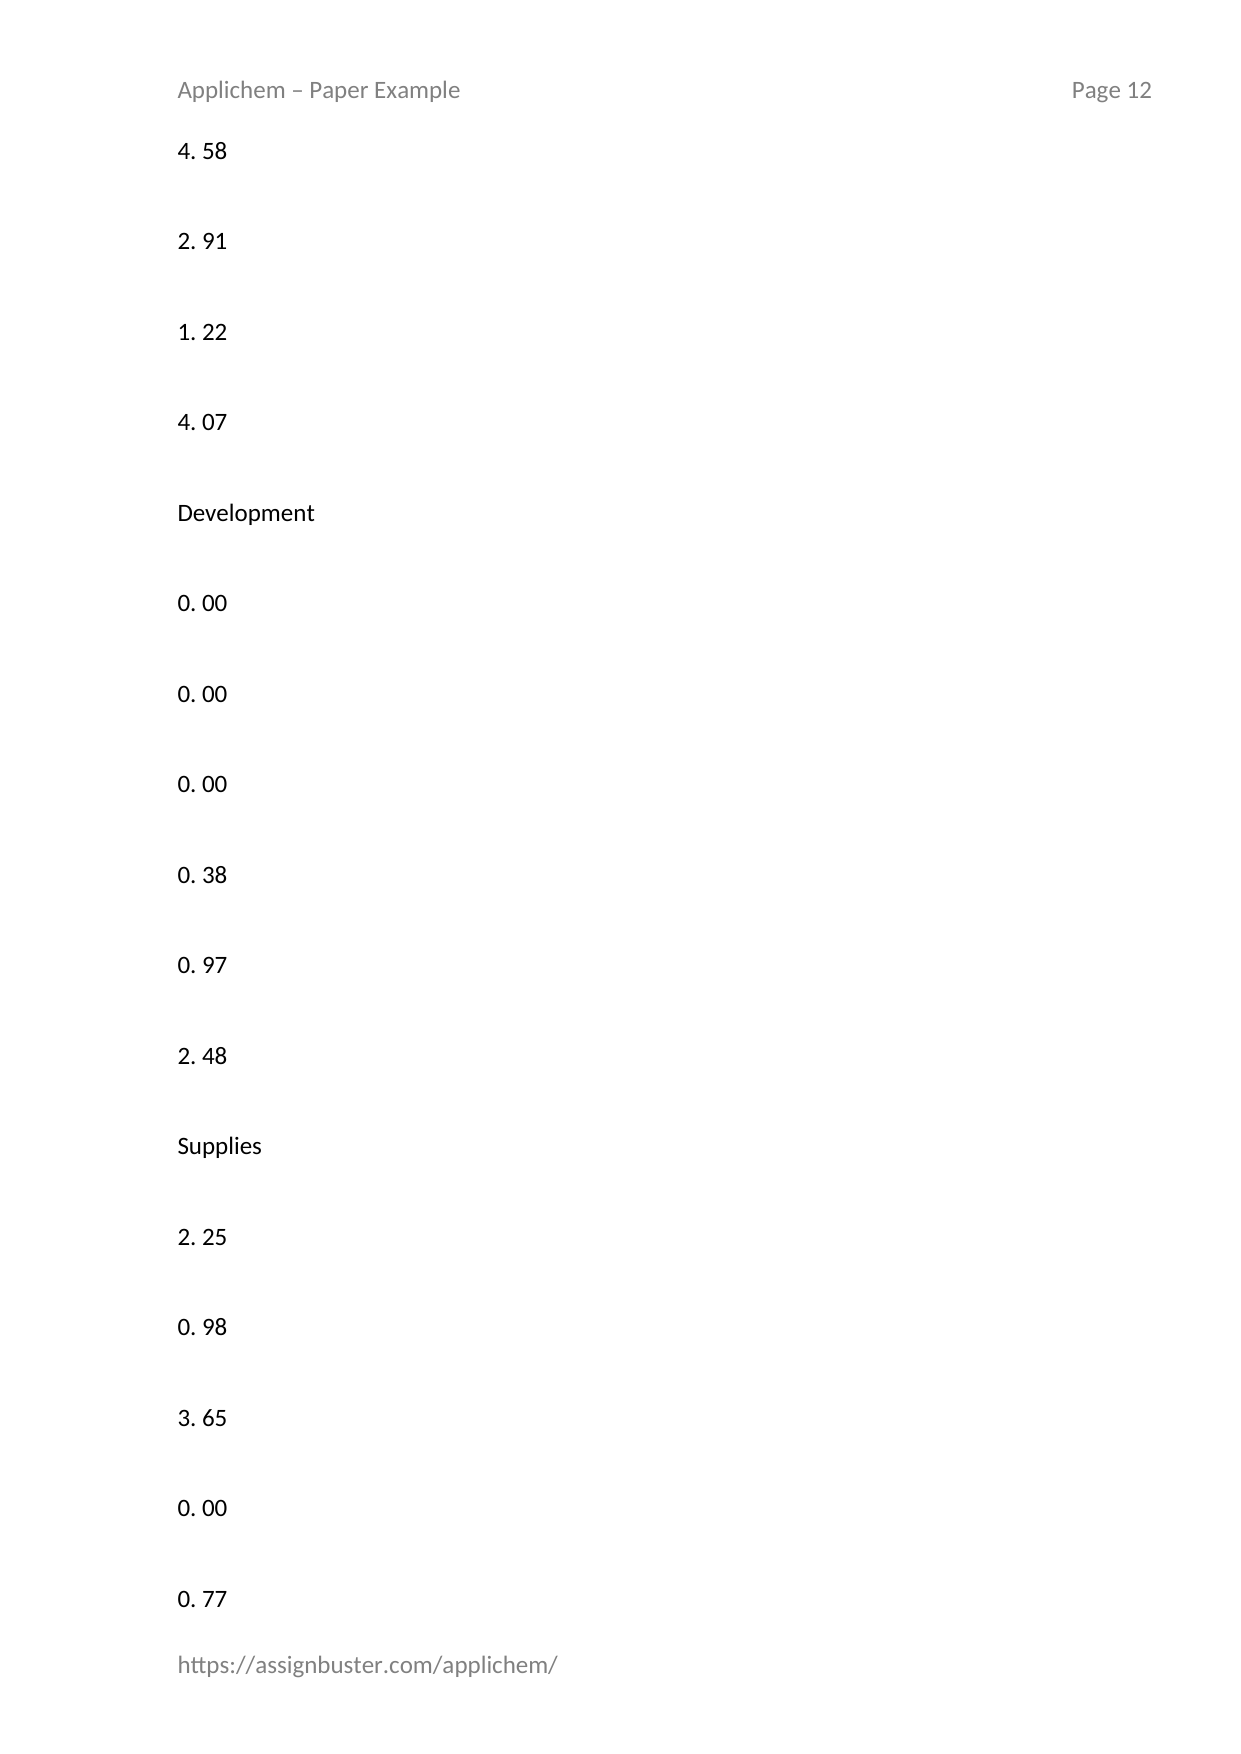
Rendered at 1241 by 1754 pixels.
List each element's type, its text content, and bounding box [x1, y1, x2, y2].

text 2. 25 [177, 1221, 1152, 1252]
text 4. 58 [177, 135, 1152, 165]
text 2. 48 [177, 1040, 1152, 1071]
text 0. 77 [177, 1583, 1152, 1614]
text 0. 97 [177, 949, 1152, 980]
text 0. 00 [177, 768, 1152, 799]
text 3. 65 [177, 1402, 1152, 1433]
text 0. 00 [177, 1493, 1152, 1523]
text 2. 91 [177, 225, 1152, 256]
text 0. 98 [177, 1312, 1152, 1342]
text 0. 38 [177, 859, 1152, 889]
text 0. 00 [177, 587, 1152, 618]
text 1. 22 [177, 316, 1152, 346]
text 0. 00 [177, 678, 1152, 708]
text 4. 07 [177, 406, 1152, 437]
text Supplies [177, 1131, 1152, 1161]
text Development [177, 497, 1152, 527]
